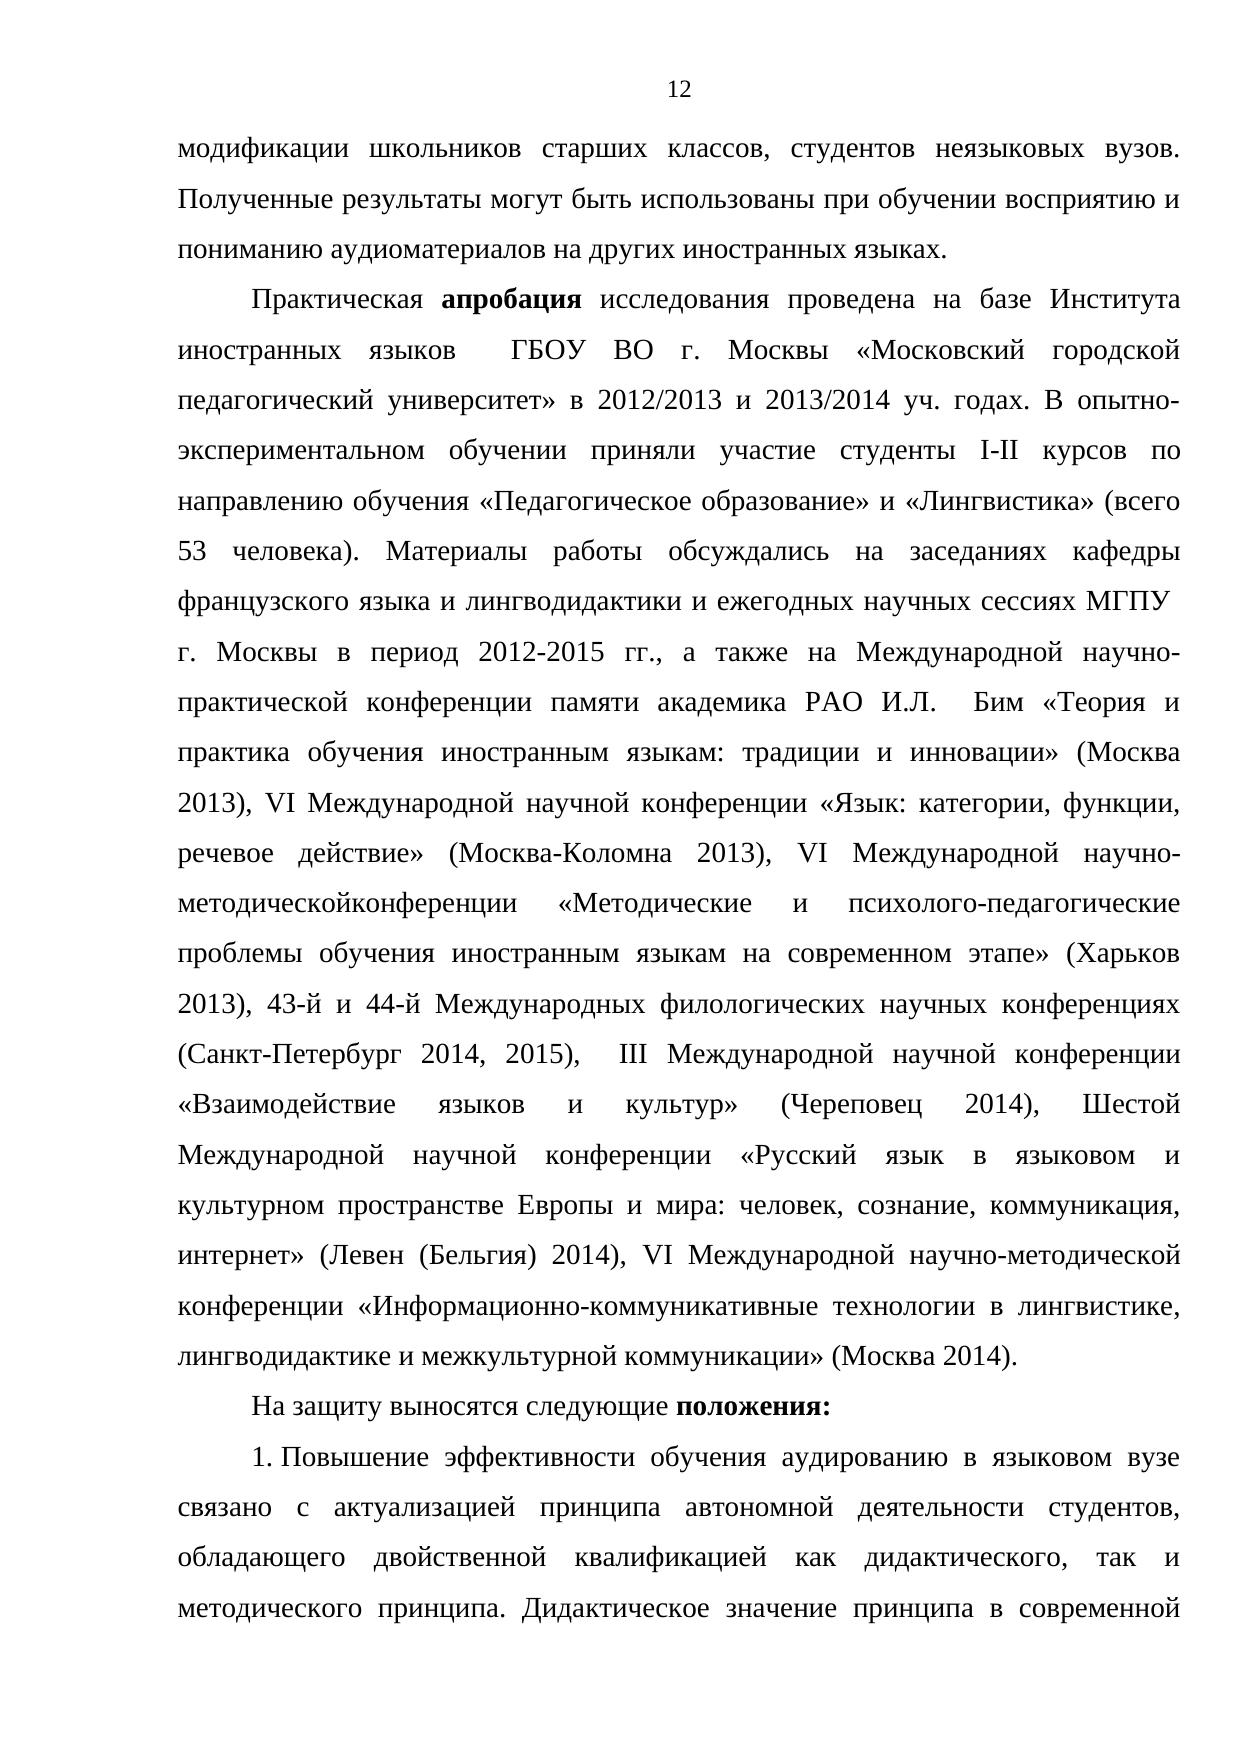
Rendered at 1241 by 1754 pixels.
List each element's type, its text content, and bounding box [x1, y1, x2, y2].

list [177, 1439, 1181, 1623]
text На защиту выносятся следующие положения: [177, 1388, 1181, 1422]
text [177, 131, 1181, 265]
text Практическая апробация исследования проведена на базе Института иностранных языков ГБОУ ВО г. Москвы «Московский городской педагогический университет» в 2012/2013 и 2013/2014 уч. годах. В опытно-экспериментальном обучении приняли участие студенты I-II курсов по направлению обучения «Педагогическое образование» и «Лингвистика» (всего 53 человека). Материалы работы обсуждались на заседаниях кафедры французского языка и лингводидактики и ежегодных научных сессиях МГПУ г. Москвы в период 2012-2015 гг., а также на Международной научно-практической конференции памяти академика РАО И.Л. Бим «Теория и практика обучения иностранным языкам: традиции и инновации» (Москва 2013), VI Международной научной конференции «Язык: категории, функции, речевое действие» (Москва-Коломна 2013), VI Международной научно-методическойконференции «Методические и психолого-педагогические проблемы обучения иностранным языкам на современном этапе» (Харьков 2013), 43-й и 44-й Международных филологических научных конференциях (Санкт-Петербург 2014, 2015), III Международной научной конференции «Взаимодействие языков и культур» (Череповец 2014), Шестой Международной научной конференции «Русский язык в языковом и культурном пространстве Европы и мира: человек, сознание, коммуникация, интернет» (Левен (Бельгия) 2014), VI Международной научно-методической конференции «Информационно-коммуникативные технологии в лингвистике, лингводидактике и межкультурной коммуникации» (Москва 2014). [177, 282, 1181, 1372]
